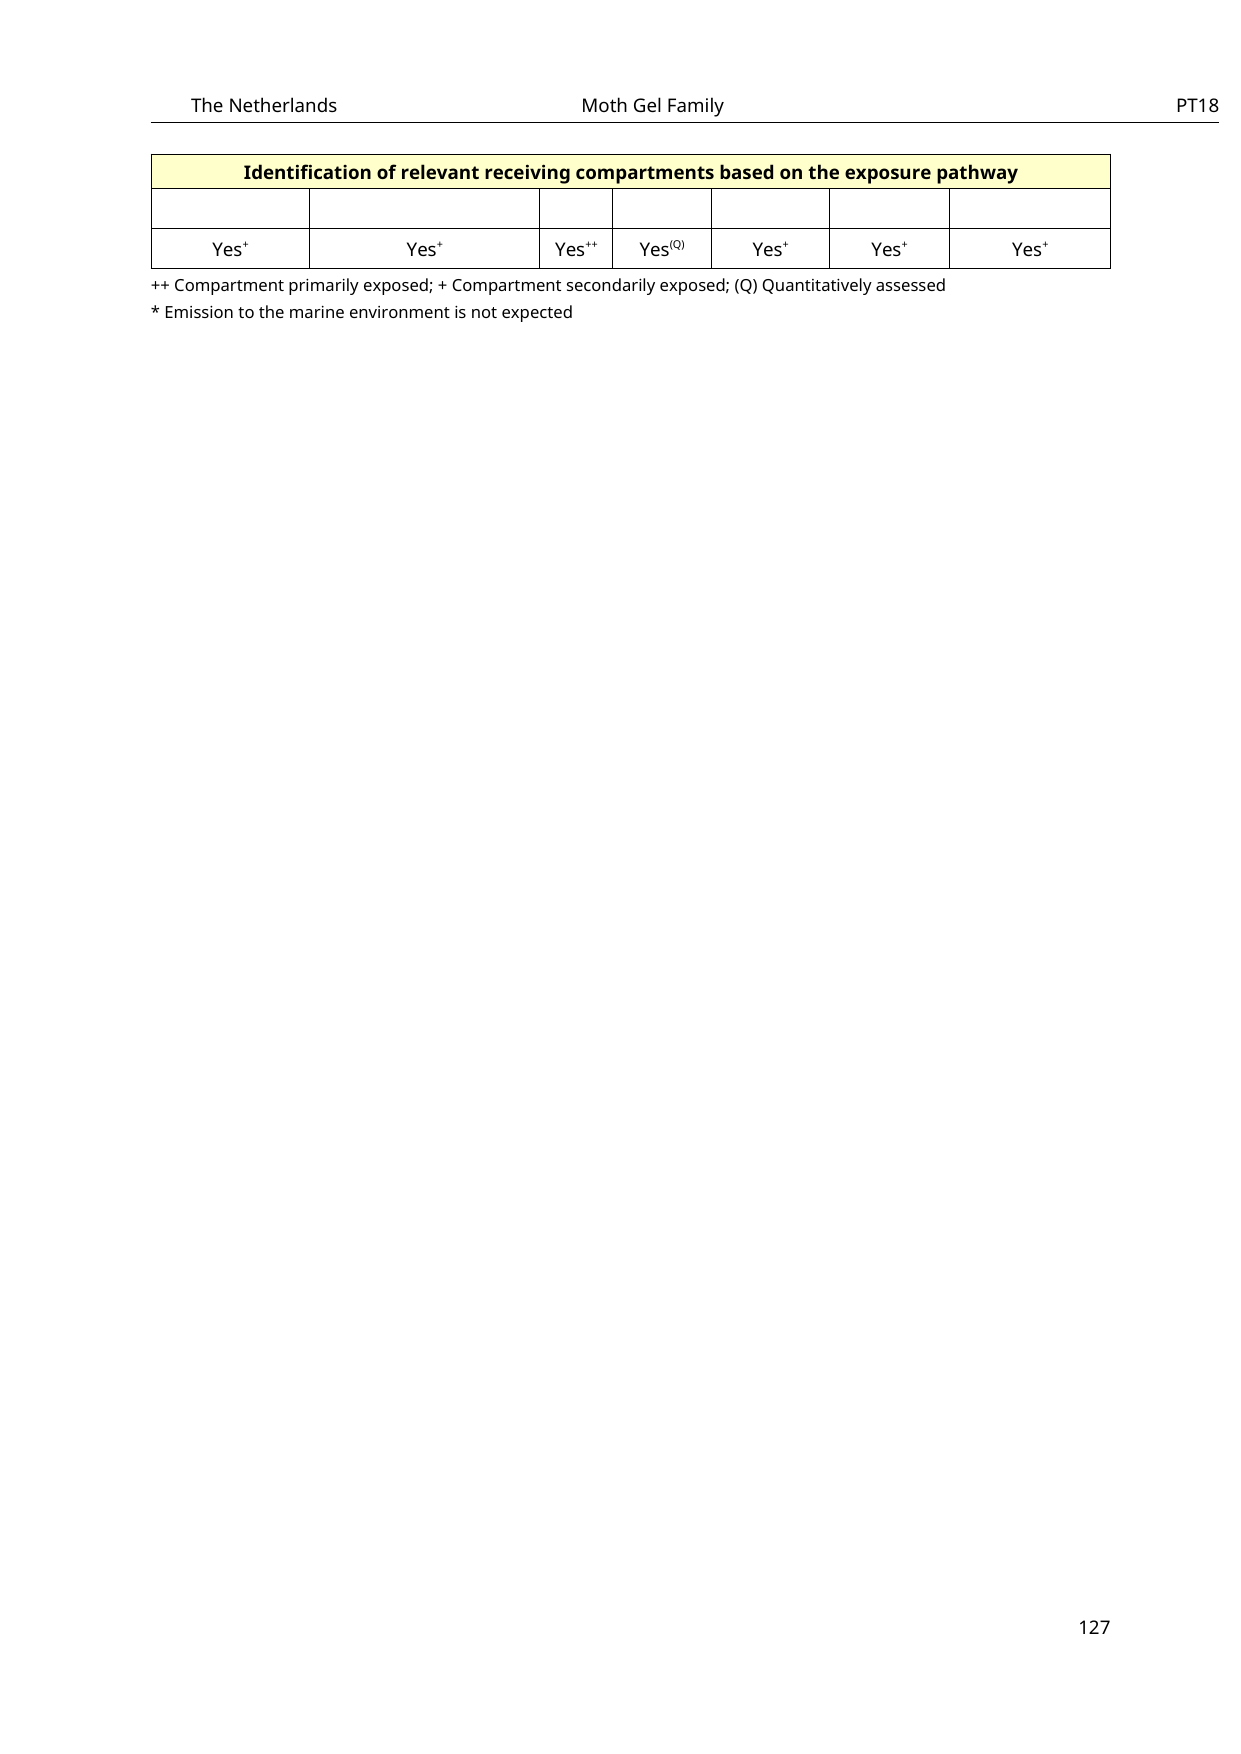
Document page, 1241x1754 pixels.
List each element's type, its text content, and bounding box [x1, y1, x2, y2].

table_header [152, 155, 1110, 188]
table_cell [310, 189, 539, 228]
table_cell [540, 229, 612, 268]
text * Emission to the marine environment is not expected [151, 296, 1110, 323]
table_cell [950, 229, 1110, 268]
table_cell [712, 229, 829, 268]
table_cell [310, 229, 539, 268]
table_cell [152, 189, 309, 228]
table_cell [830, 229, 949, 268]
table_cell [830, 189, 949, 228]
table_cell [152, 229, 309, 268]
text ++ Compartment primarily exposed; + Compartment secondarily exposed; (Q) Quantitatively assessed [151, 269, 1110, 296]
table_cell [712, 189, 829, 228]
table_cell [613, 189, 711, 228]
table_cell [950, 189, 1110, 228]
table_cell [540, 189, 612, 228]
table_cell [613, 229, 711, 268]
